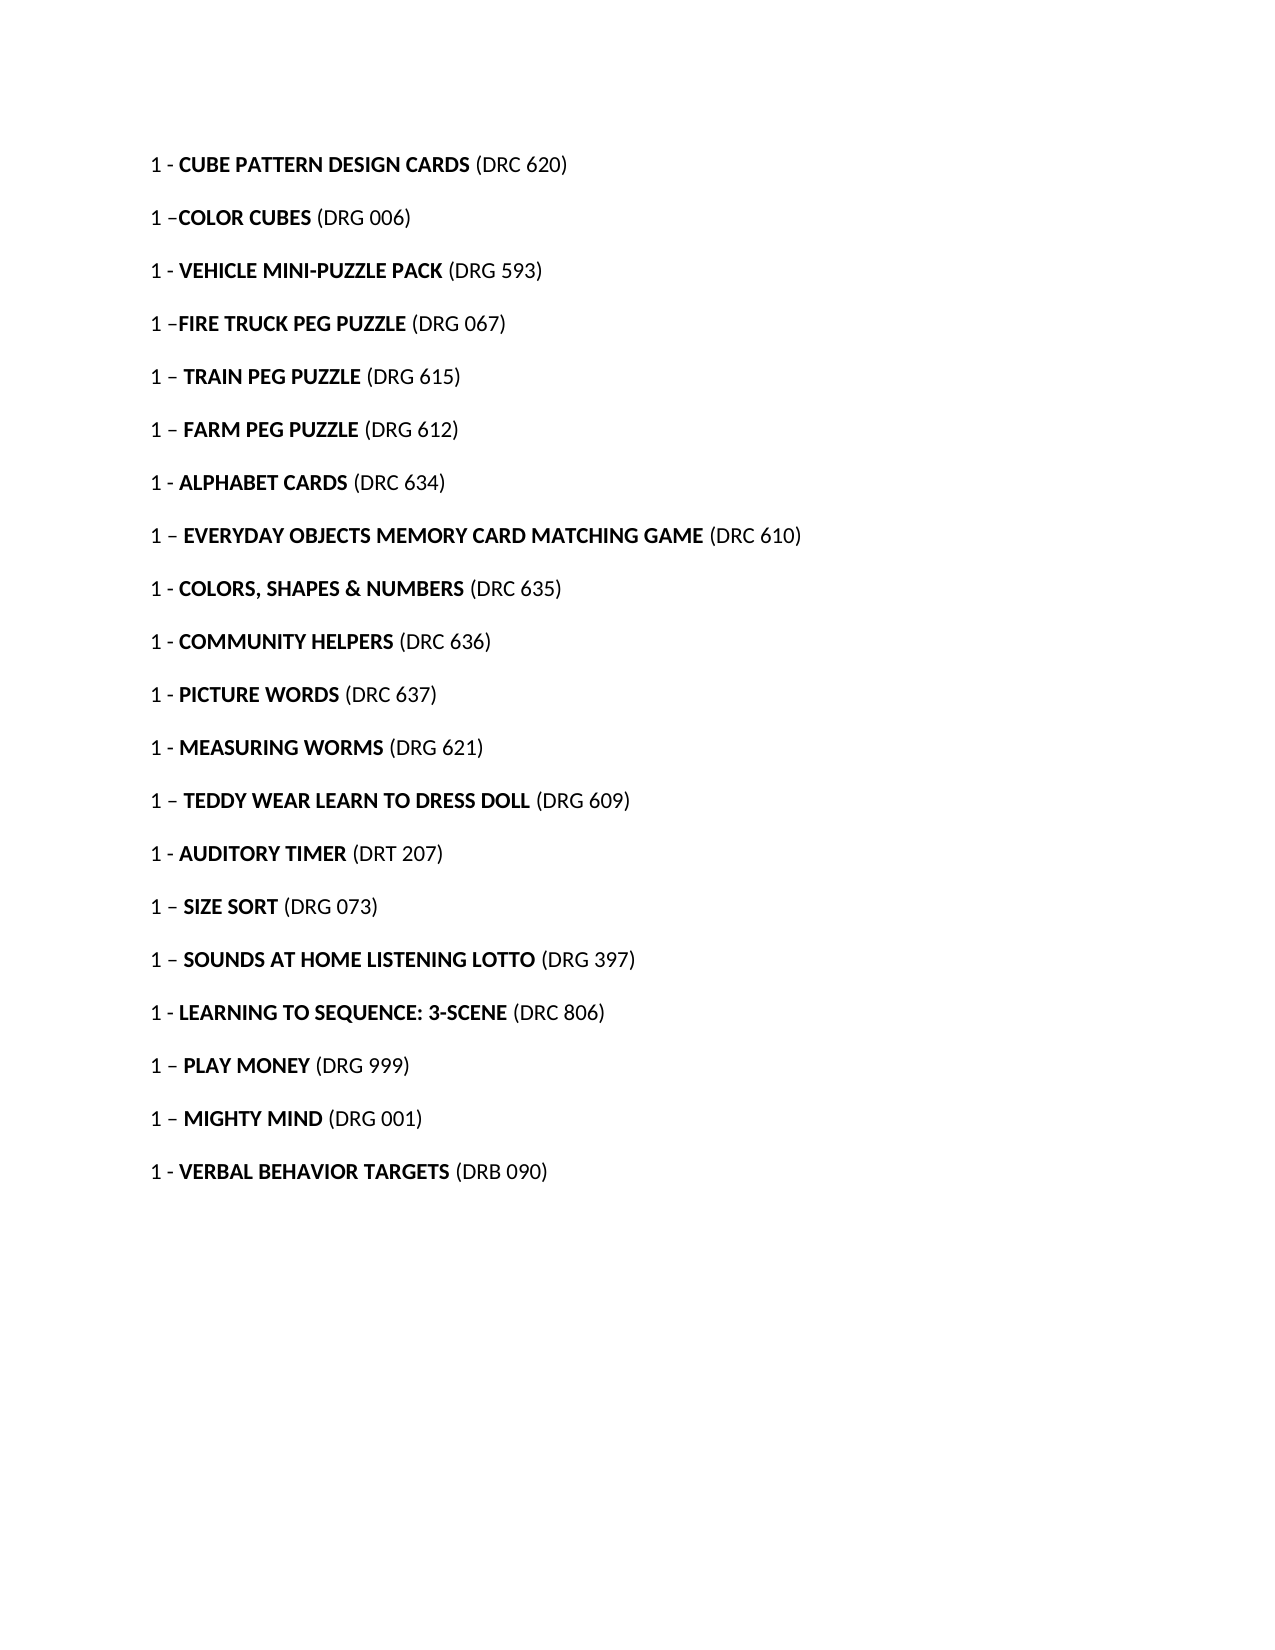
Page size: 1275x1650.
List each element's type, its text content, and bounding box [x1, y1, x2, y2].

text 1 – FARM PEG PUZZLE (DRG 612) [150, 415, 1125, 443]
text 1 –COLOR CUBES (DRG 006) [150, 203, 1125, 231]
text 1 – SOUNDS AT HOME LISTENING LOTTO (DRG 397) [150, 945, 1125, 973]
text 1 - VEHICLE MINI-PUZZLE PACK (DRG 593) [150, 256, 1125, 284]
text 1 - COLORS, SHAPES & NUMBERS (DRC 635) [150, 574, 1125, 602]
text 1 –FIRE TRUCK PEG PUZZLE (DRG 067) [150, 309, 1125, 337]
text 1 – EVERYDAY OBJECTS MEMORY CARD MATCHING GAME (DRC 610) [150, 521, 1125, 549]
text 1 – SIZE SORT (DRG 073) [150, 892, 1125, 920]
text 1 – TEDDY WEAR LEARN TO DRESS DOLL (DRG 609) [150, 786, 1125, 814]
text 1 - MEASURING WORMS (DRG 621) [150, 733, 1125, 761]
text 1 – TRAIN PEG PUZZLE (DRG 615) [150, 362, 1125, 390]
text 1 - AUDITORY TIMER (DRT 207) [150, 839, 1125, 867]
text 1 - LEARNING TO SEQUENCE: 3-SCENE (DRC 806) [150, 998, 1125, 1026]
text 1 - COMMUNITY HELPERS (DRC 636) [150, 627, 1125, 655]
text 1 - ALPHABET CARDS (DRC 634) [150, 468, 1125, 496]
text 1 - VERBAL BEHAVIOR TARGETS (DRB 090) [150, 1157, 1125, 1185]
text 1 - PICTURE WORDS (DRC 637) [150, 680, 1125, 708]
text 1 – PLAY MONEY (DRG 999) [150, 1051, 1125, 1079]
text 1 - CUBE PATTERN DESIGN CARDS (DRC 620) [150, 150, 1125, 178]
text 1 – MIGHTY MIND (DRG 001) [150, 1104, 1125, 1132]
